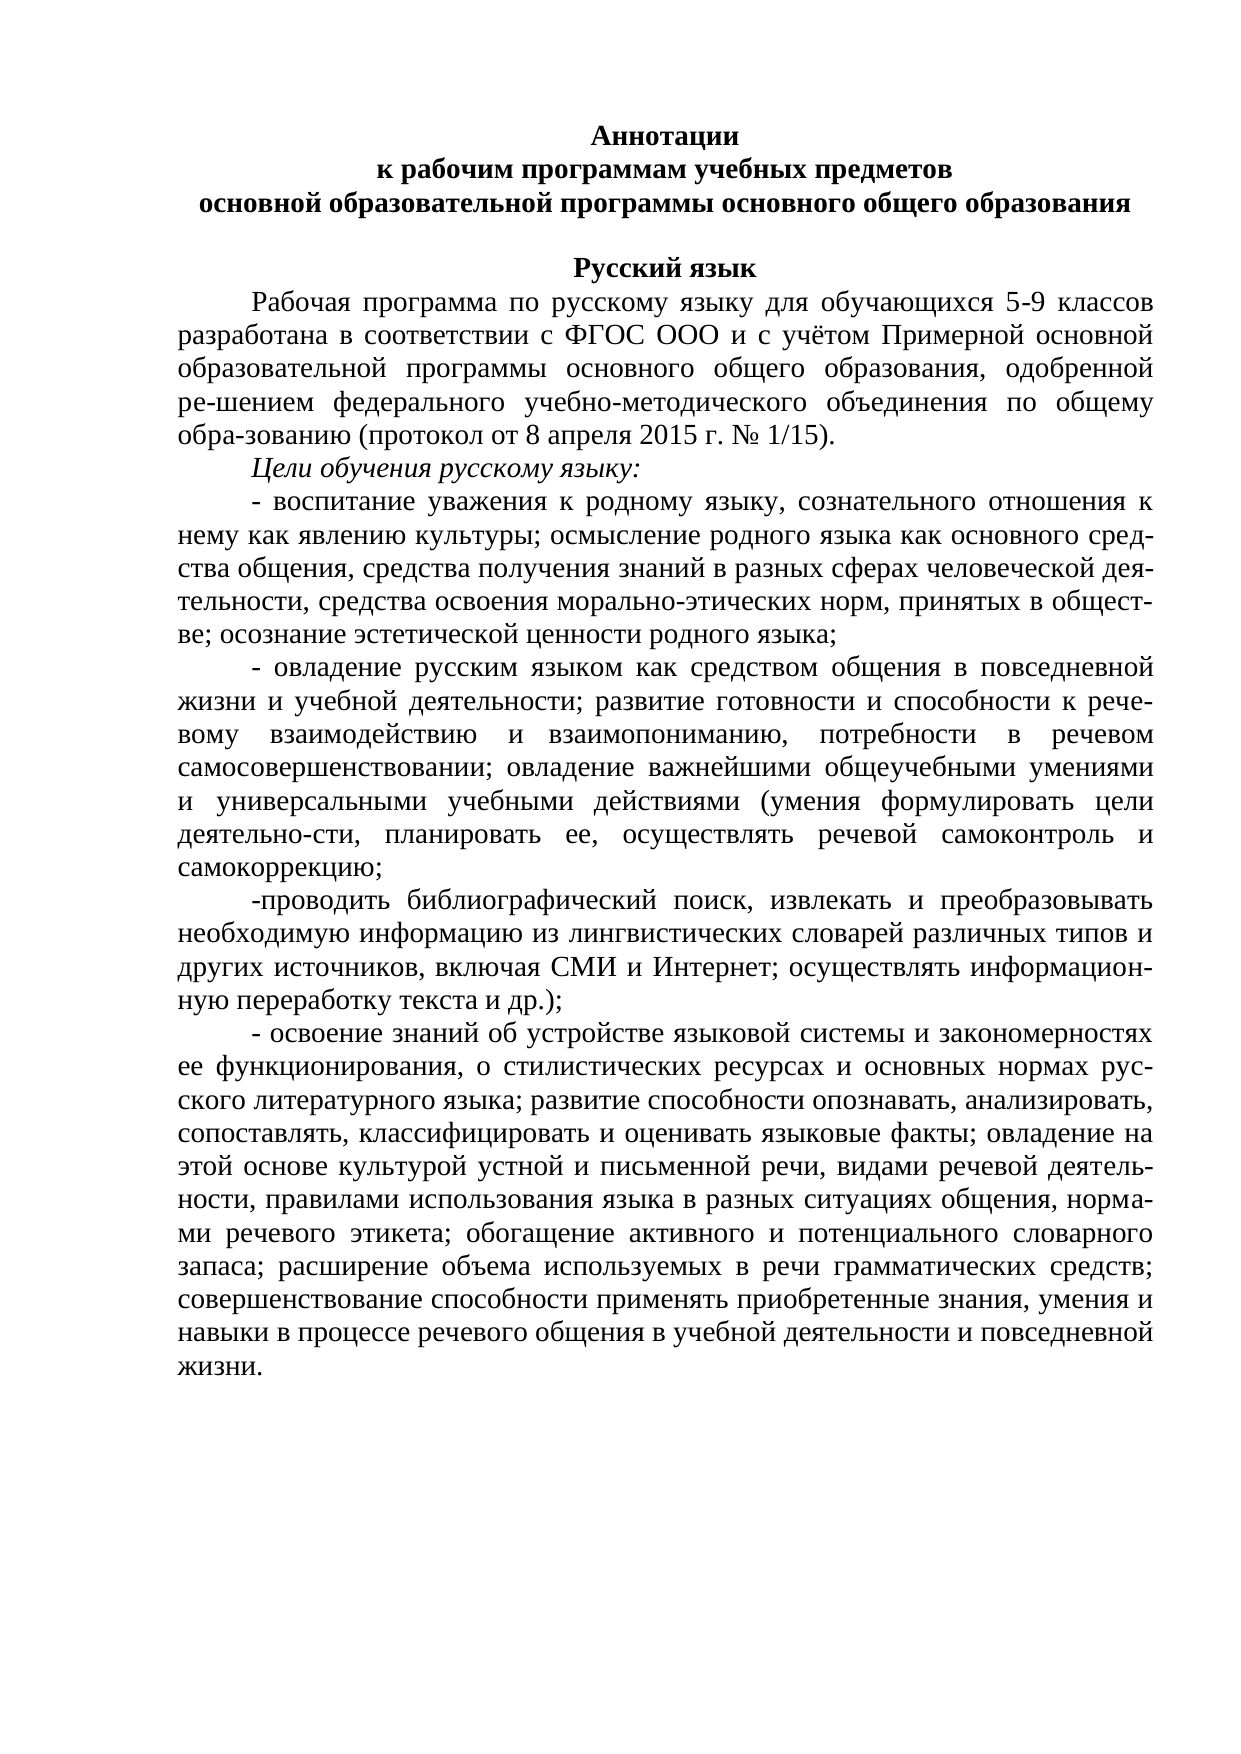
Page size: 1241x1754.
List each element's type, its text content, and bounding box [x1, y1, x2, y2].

text Аннотации [590, 118, 1154, 152]
text - овладение русским языком как средством общения в повседневной жизни и учебной деятельности; развитие готовности и способности к рече-вому взаимодействию и взаимопониманию, потребности в речевом самосовершенствовании; овладение важнейшими общеучебными умениями и универсальными учебными действиями (умения формулировать цели деятельно-сти, планировать ее, осуществлять речевой самоконтроль и самокоррекцию; [177, 650, 1154, 883]
text - освоение знаний об устройстве языковой системы и закономерностях ее функционирования, о стилистических ресурсах и основных нормах рус-ского литературного языка; развитие способности опознавать, анализировать, сопоставлять, классифицировать и оценивать языковые факты; овладение на этой основе культурой устной и письменной речи, видами речевой деятель-ности, правилами использования языка в разных ситуациях общения, норма-ми речевого этикета; обогащение активного и потенциального словарного запаса; расширение объема используемых в речи грамматических средств; совершенствование способности применять приобретенные знания, умения и навыки в процессе речевого общения в учебной деятельности и повседневной жизни. [177, 1016, 1159, 1381]
text основной образовательной программы основного общего образования [198, 185, 1154, 218]
text Русский язык [573, 252, 1154, 284]
text -проводить библиографический поиск, извлекать и преобразовывать необходимую информацию из лингвистических словарей различных типов и других источников, включая СМИ и Интернет; осуществлять информацион-ную переработку текста и др.); [177, 883, 1153, 1015]
text - воспитание уважения к родному языку, сознательного отношения к нему как явлению культуры; осмысление родного языка как основного сред-ства общения, средства получения знаний в разных сферах человеческой дея-тельности, средства освоения морально-этических норм, принятых в общест-ве; осознание эстетической ценности родного языка; [177, 484, 1159, 650]
text к рабочим программам учебных предметов [376, 152, 1154, 185]
text Цели обучения русскому языку: [251, 451, 1154, 484]
text Рабочая программа по русскому языку для обучающихся 5-9 классов разработана в соответствии с ФГОС ООО и с учётом Примерной основной образовательной программы основного общего образования, одобренной ре-шением федерального учебно-методического объединения по общему обра-зованию (протокол от 8 апреля 2015 г. № 1/15). [177, 284, 1154, 451]
